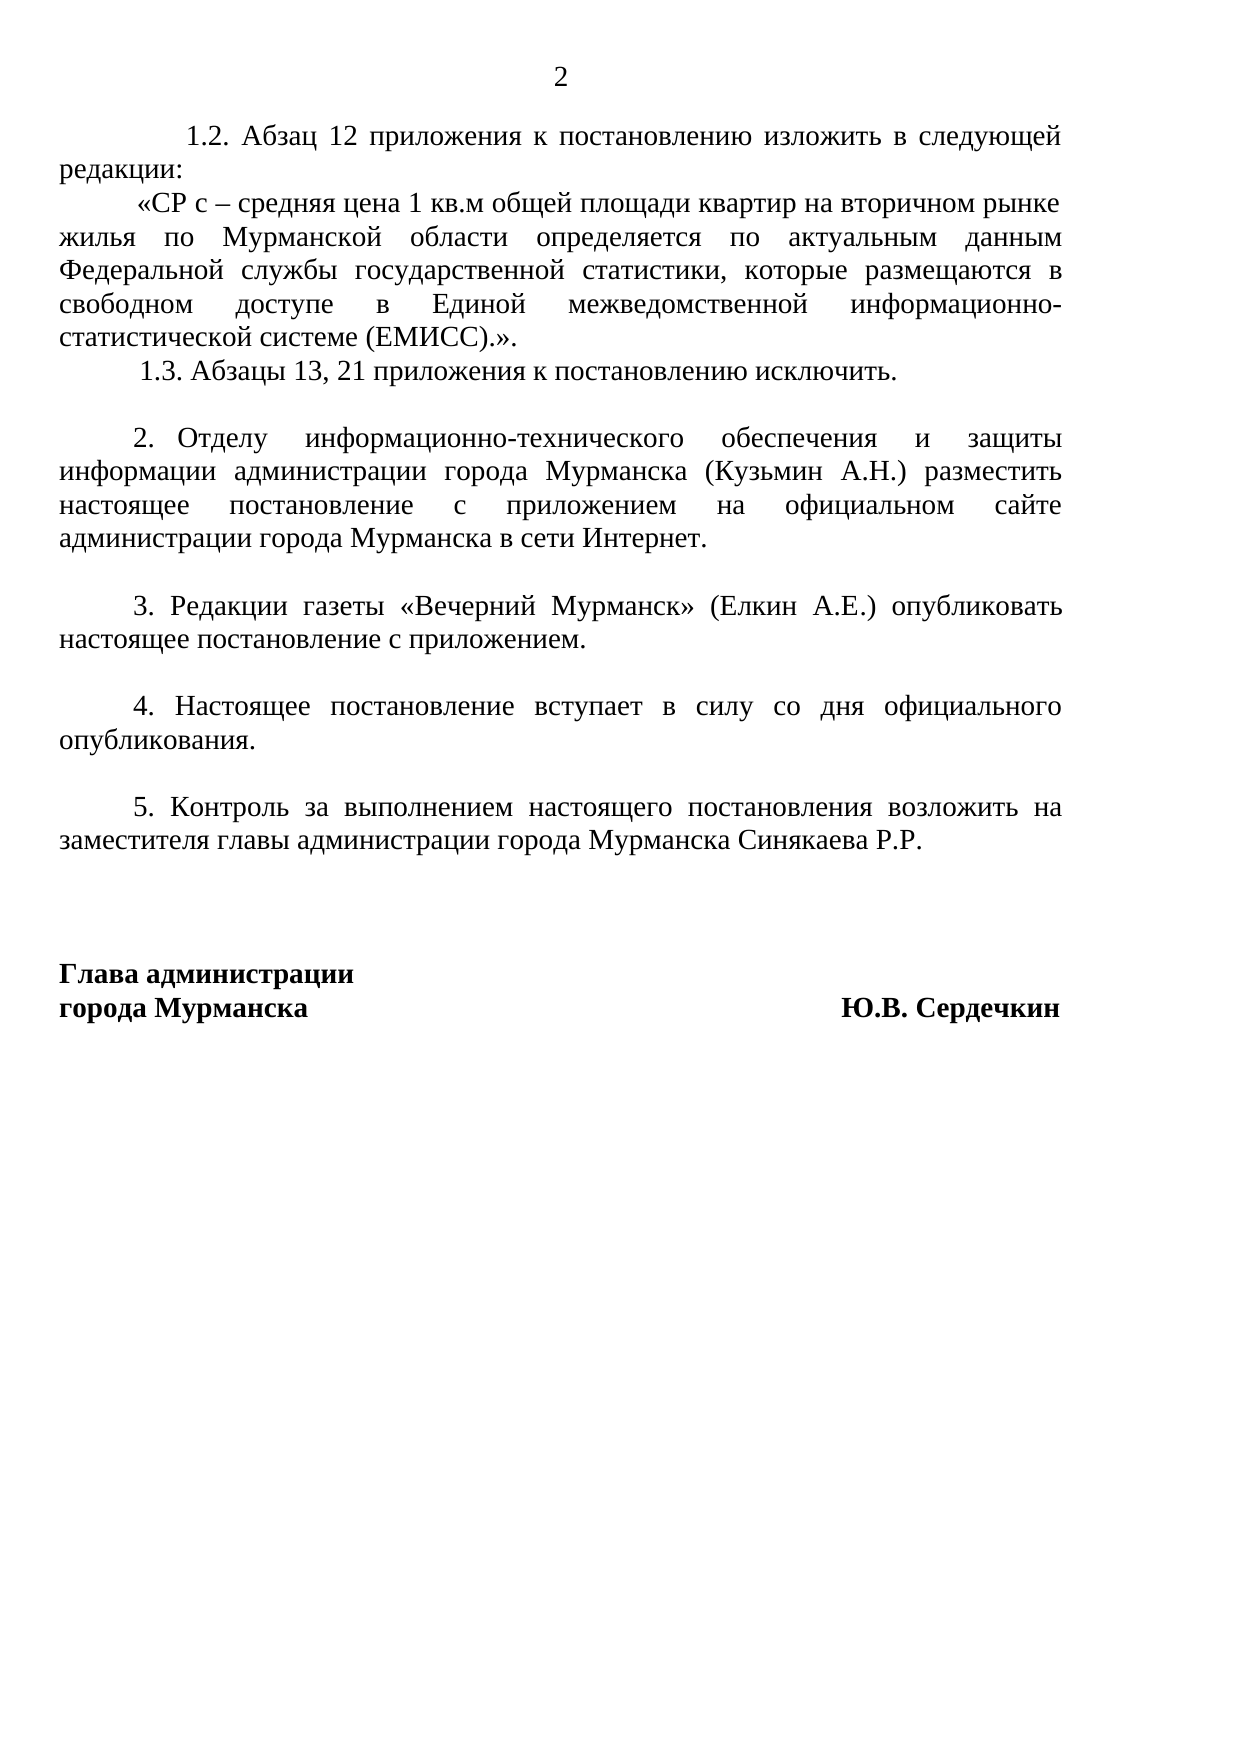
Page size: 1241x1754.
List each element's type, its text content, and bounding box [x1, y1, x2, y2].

text 5. Контроль за выполнением настоящего постановления возложить на заместителя главы администрации города Мурманска Синякаева Р.Р. [59, 789, 1063, 856]
text 3. Редакции газеты «Вечерний Мурманск» (Елкин А.Е.) опубликовать настоящее постановление с приложением. [59, 588, 1063, 655]
list 1.2. Абзац 12 приложения к постановлению изложить в следующей редакции: [59, 118, 1063, 185]
text 4. Настоящее постановление вступает в силу со дня официального опубликования. [59, 688, 1063, 755]
list 1.3. Абзацы 13, 21 приложения к постановлению исключить. [59, 353, 1063, 386]
list Отделу информационно-технического обеспечения и защиты информации администрации города Мурманска (Кузьмин А.Н.) разместить настоящее постановление с приложением на официальном сайте администрации города Мурманска в сети Интернет. [59, 420, 1063, 554]
list «СР с – средняя цена 1 кв.м общей площади квартир на вторичном рынке жилья по Мурманской области определяется по актуальным данным Федеральной службы государственной статистики, которые размещаются в свободном доступе в Единой межведомственной информационно-статистической системе (ЕМИСС).». [59, 185, 1063, 353]
text Глава администрации [59, 957, 1063, 990]
text города Мурманска Ю.В. Сердечкин [59, 990, 1063, 1024]
